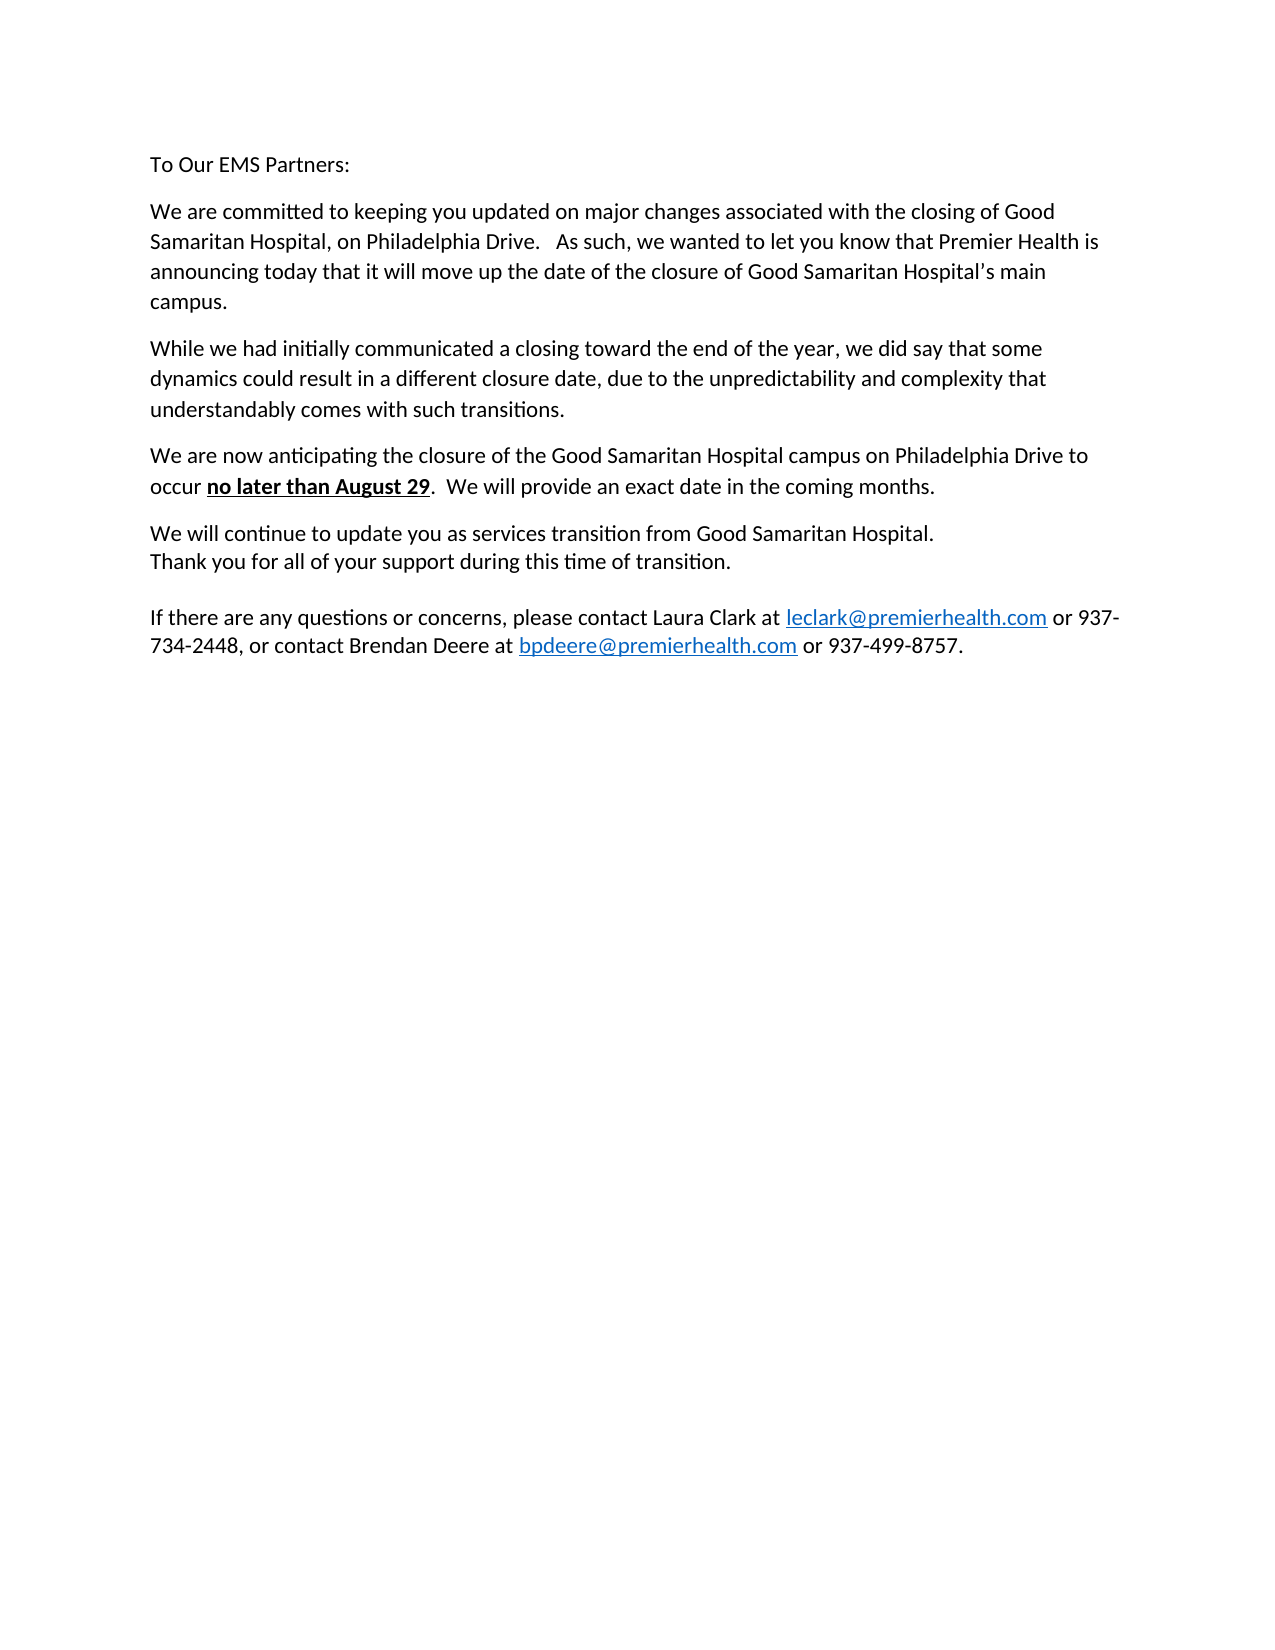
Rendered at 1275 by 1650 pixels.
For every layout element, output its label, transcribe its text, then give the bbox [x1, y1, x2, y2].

text We are now anticipating the closure of the Good Samaritan Hospital campus on Philadelphia Drive to occur no later than August 29. We will provide an exact date in the coming months. [150, 442, 1125, 500]
text While we had initially communicated a closing toward the end of the year, we did say that some dynamics could result in a different closure date, due to the unpredictability and complexity that understandably comes with such transitions. [150, 334, 1125, 423]
text We are committed to keeping you updated on major changes associated with the closing of Good Samaritan Hospital, on Philadelphia Drive. As such, we wanted to let you know that Premier Health is announcing today that it will move up the date of the closure of Good Samaritan Hospital’s main campus. [150, 197, 1125, 316]
text Thank you for all of your support during this time of transition. [150, 547, 1125, 575]
text We will continue to update you as services transition from Good Samaritan Hospital. [150, 519, 1125, 547]
text If there are any questions or concerns, please contact Laura Clark at leclark@premierhealth.com or 937-734-2448, or contact Brendan Deere at bpdeere@premierhealth.com or 937-499-8757. [150, 603, 1125, 659]
text To Our EMS Partners: [150, 150, 1125, 178]
